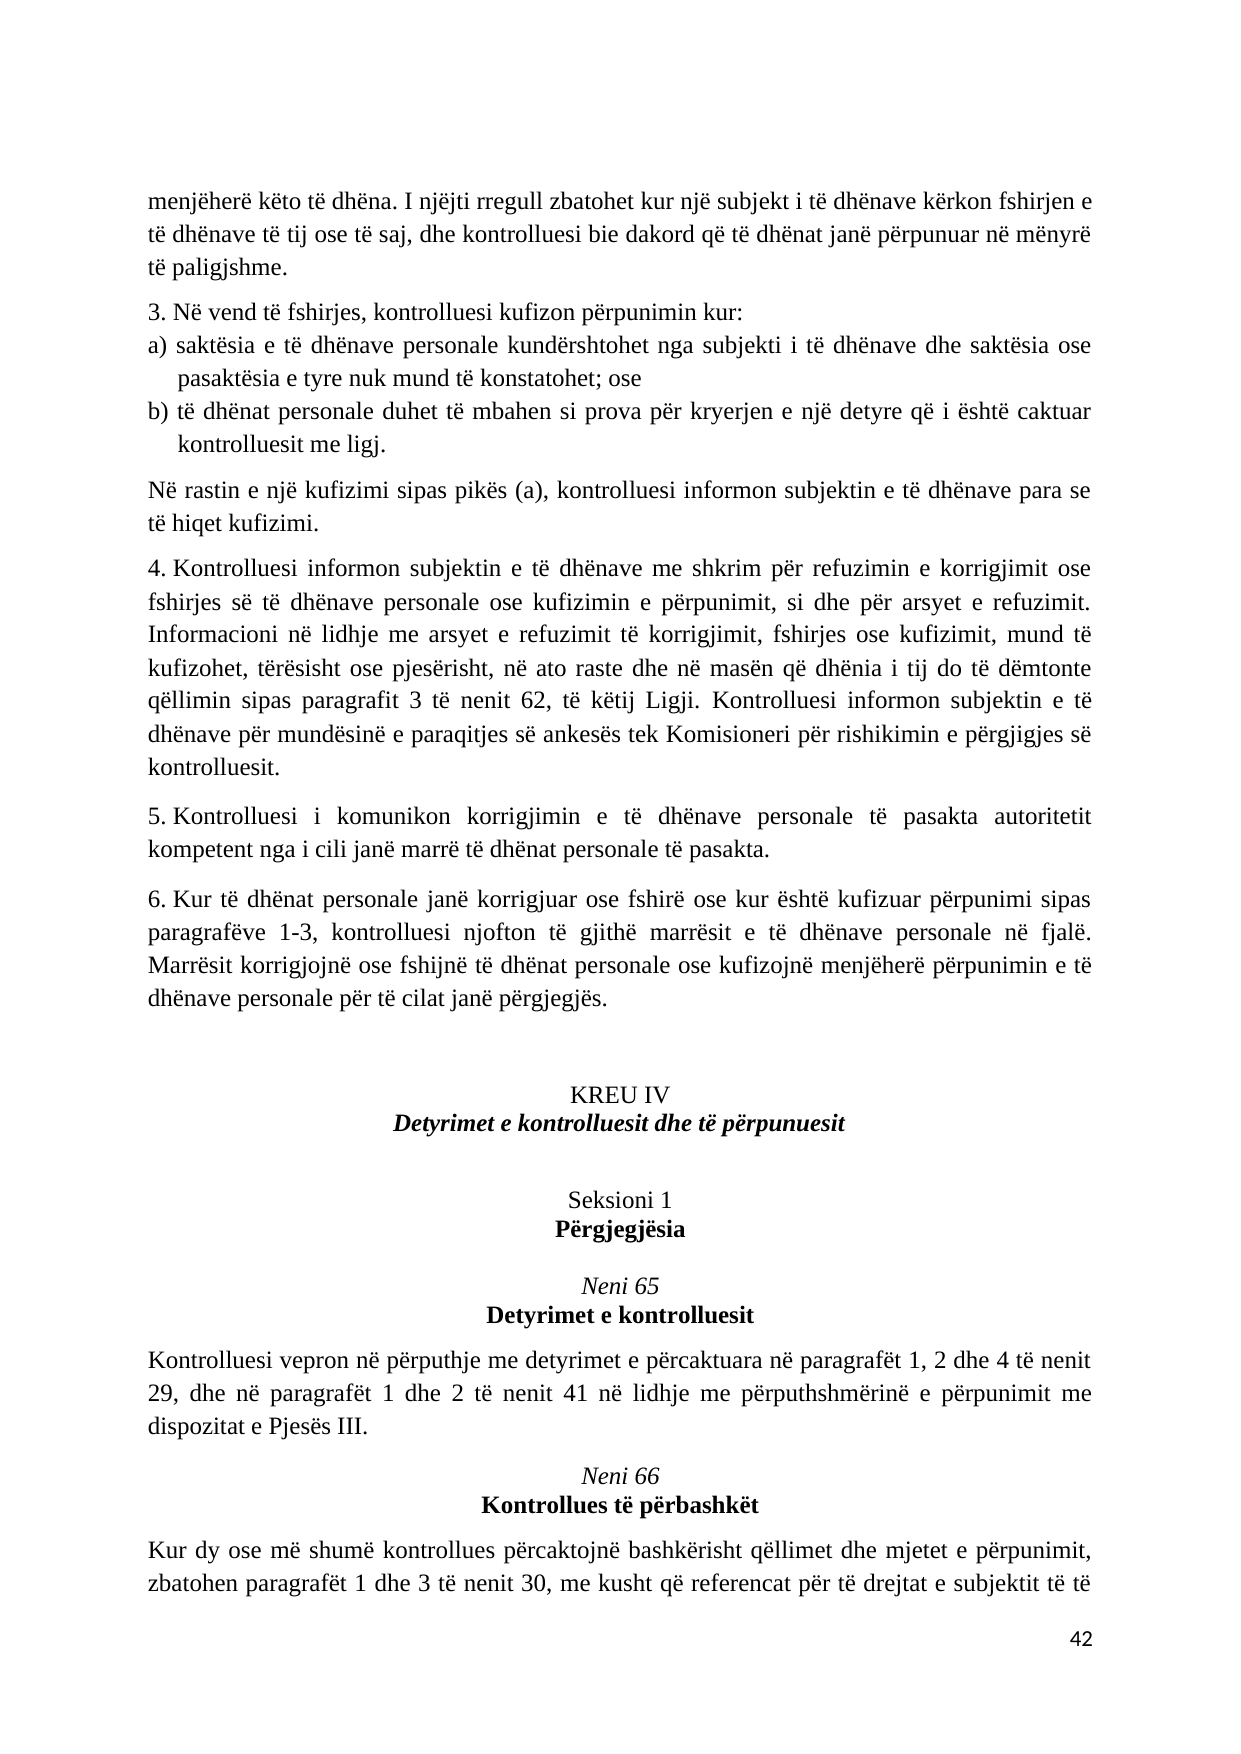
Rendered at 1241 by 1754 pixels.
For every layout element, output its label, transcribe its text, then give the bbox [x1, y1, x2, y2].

text 3. Në vend të fshirjes, kontrolluesi kufizon përpunimin kur: [148, 297, 1093, 326]
text Në rastin e një kufizimi sipas pikës (a), kontrolluesi informon subjektin e të dhënave para se të hiqet kufizimi. [148, 475, 1093, 537]
text Kontrolluesi vepron në përputhje me detyrimet e përcaktuara në paragrafët 1, 2 dhe 4 të nenit 29, dhe në paragrafët 1 dhe 2 të nenit 41 në lidhje me përputhshmërinë e përpunimit me dispozitat e Pjesës III. [148, 1345, 1093, 1440]
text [148, 186, 1093, 281]
text Seksioni 1 [148, 1185, 1093, 1214]
text 4. Kontrolluesi informon subjektin e të dhënave me shkrim për refuzimin e korrigjimit ose fshirjes së të dhënave personale ose kufizimin e përpunimit, si dhe për arsyet e refuzimit. Informacioni në lidhje me arsyet e refuzimit të korrigjimit, fshirjes ose kufizimit, mund të kufizohet, tërësisht ose pjesërisht, në ato raste dhe në masën që dhënia i tij do të dëmtonte qëllimin sipas paragrafit 3 të nenit 62, të këtij Ligji. Kontrolluesi informon subjektin e të dhënave për mundësinë e paraqitjes së ankesës tek Komisioneri për rishikimin e përgjigjes së kontrolluesit. [148, 553, 1093, 780]
text Neni 65 [148, 1271, 1093, 1300]
text Detyrimet e kontrolluesit dhe të përpunuesit [148, 1108, 1093, 1137]
text a) saktësia e të dhënave personale kundërshtohet nga subjekti i të dhënave dhe saktësia ose pasaktësia e tyre nuk mund të konstatohet; ose [148, 330, 1093, 392]
text Neni 66 [148, 1461, 1093, 1490]
text Detyrimet e kontrolluesit [148, 1300, 1093, 1329]
text Kontrollues të përbashkët [148, 1490, 1093, 1518]
text KREU IV [148, 1080, 1093, 1108]
text b) të dhënat personale duhet të mbahen si prova për kryerjen e një detyre që i është caktuar kontrolluesit me ligj. [148, 396, 1093, 458]
text Përgjegjësia [148, 1214, 1093, 1242]
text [148, 1535, 1093, 1597]
text 5. Kontrolluesi i komunikon korrigjimin e të dhënave personale të pasakta autoritetit kompetent nga i cili janë marrë të dhënat personale të pasakta. [148, 801, 1093, 863]
text 6. Kur të dhënat personale janë korrigjuar ose fshirë ose kur është kufizuar përpunimi sipas paragrafëve 1-3, kontrolluesi njofton të gjithë marrësit e të dhënave personale në fjalë. Marrësit korrigjojnë ose fshijnë të dhënat personale ose kufizojnë menjëherë përpunimin e të dhënave personale për të cilat janë përgjegjës. [148, 884, 1093, 1012]
